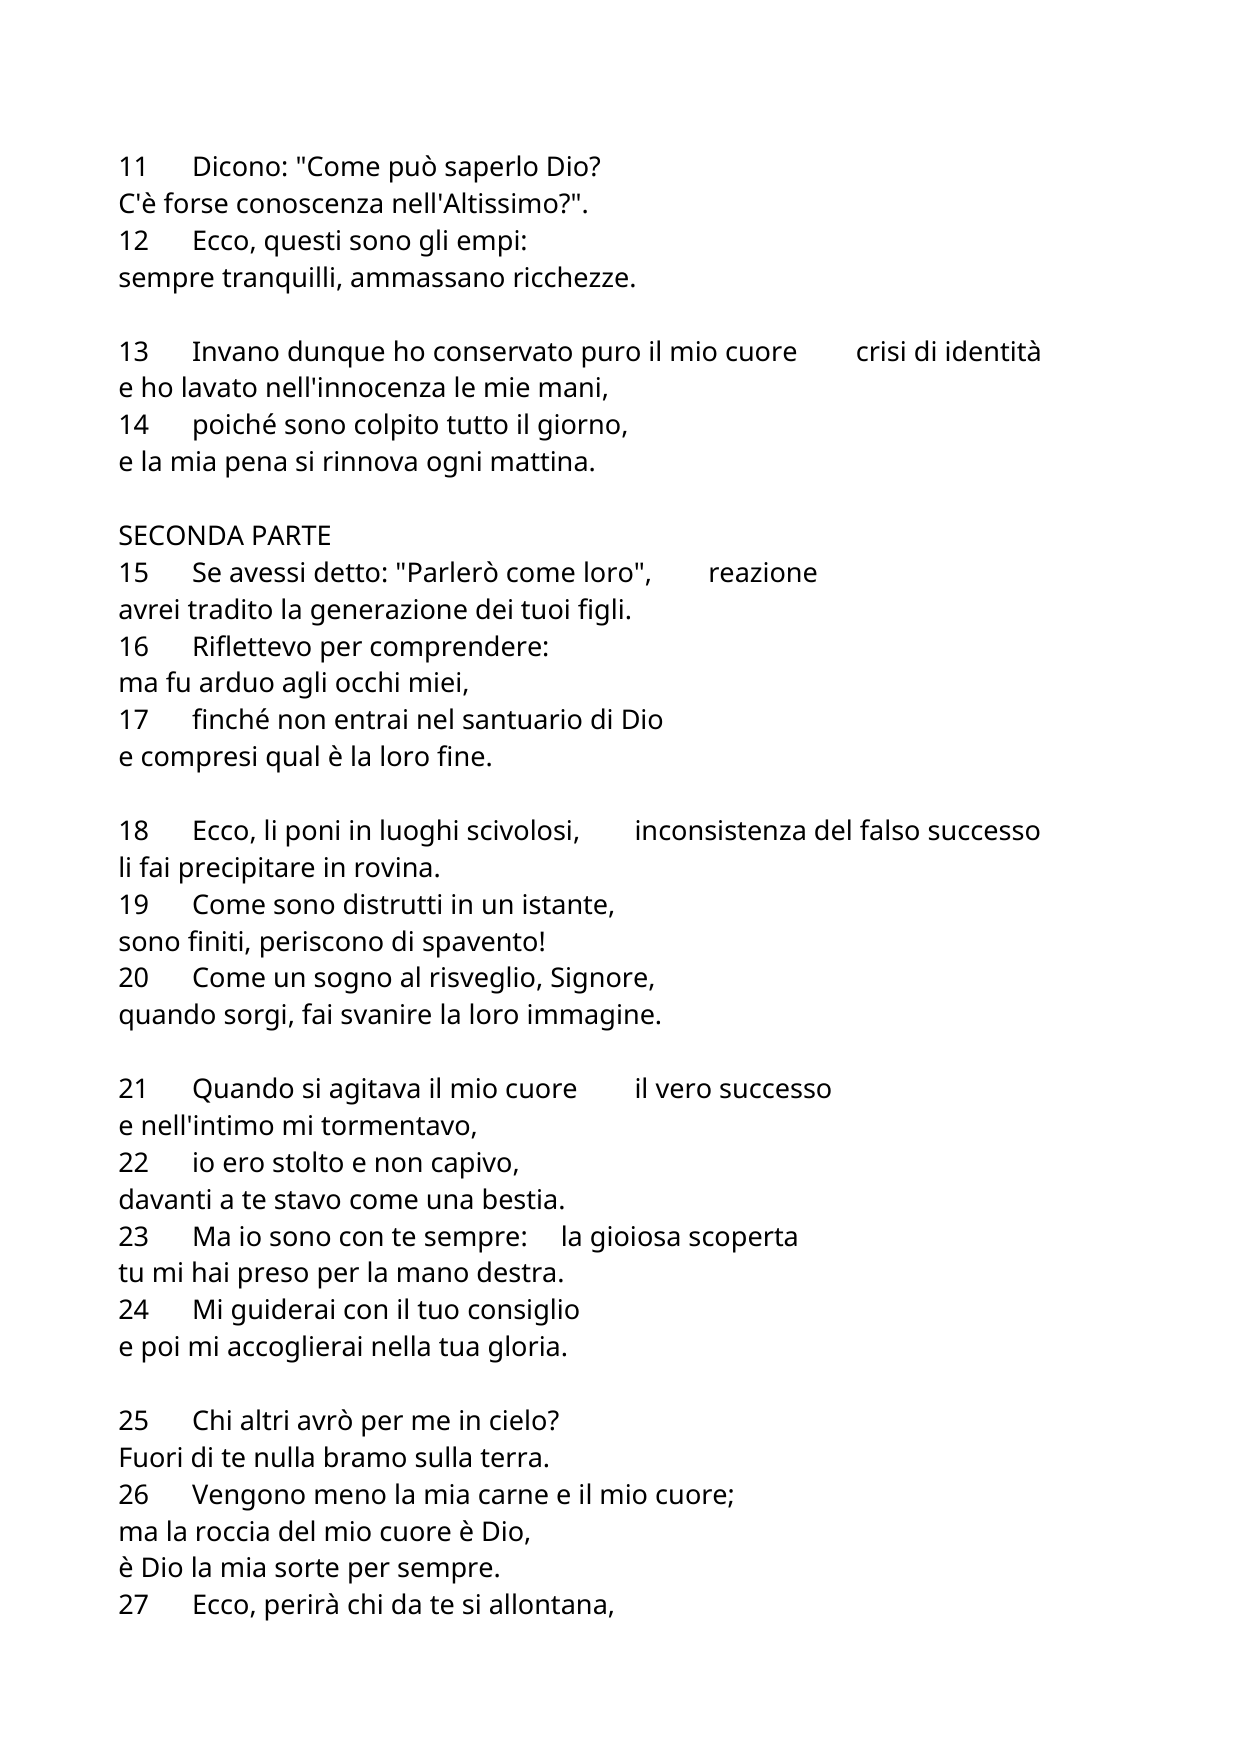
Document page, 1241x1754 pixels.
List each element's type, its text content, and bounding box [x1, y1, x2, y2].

text C'è forse conoscenza nell'Altissimo?". [118, 184, 1122, 221]
text ma fu arduo agli occhi miei, [118, 664, 1122, 701]
text 11 Dicono: "Come può saperlo Dio? [118, 148, 1122, 184]
text 13 Invano dunque ho conservato puro il mio cuore crisi di identità [118, 332, 1122, 369]
text e compresi qual è la loro fine. [118, 738, 1122, 774]
text 15 Se avessi detto: "Parlerò come loro", reazione [118, 553, 1122, 590]
text 25 Chi altri avrò per me in cielo? [118, 1401, 1122, 1438]
text 26 Vengono meno la mia carne e il mio cuore; [118, 1475, 1122, 1512]
text Fuori di te nulla bramo sulla terra. [118, 1438, 1122, 1475]
text ma la roccia del mio cuore è Dio, [118, 1512, 1122, 1549]
text 17 finché non entrai nel santuario di Dio [118, 701, 1122, 738]
text 27 Ecco, perirà chi da te si allontana, [118, 1586, 1122, 1623]
text quando sorgi, fai svanire la loro immagine. [118, 996, 1122, 1033]
text 20 Come un sogno al risveglio, Signore, [118, 959, 1122, 996]
text 18 Ecco, li poni in luoghi scivolosi, inconsistenza del falso successo [118, 811, 1122, 848]
text SECONDA PARTE [118, 516, 1122, 553]
text 14 poiché sono colpito tutto il giorno, [118, 406, 1122, 443]
text 21 Quando si agitava il mio cuore il vero successo [118, 1069, 1122, 1106]
text e la mia pena si rinnova ogni mattina. [118, 443, 1122, 479]
text davanti a te stavo come una bestia. [118, 1180, 1122, 1217]
text è Dio la mia sorte per sempre. [118, 1549, 1122, 1586]
text 24 Mi guiderai con il tuo consiglio [118, 1291, 1122, 1328]
text 16 Riflettevo per comprendere: [118, 627, 1122, 664]
text tu mi hai preso per la mano destra. [118, 1254, 1122, 1291]
text avrei tradito la generazione dei tuoi figli. [118, 590, 1122, 627]
text e poi mi accoglierai nella tua gloria. [118, 1328, 1122, 1364]
text e ho lavato nell'innocenza le mie mani, [118, 369, 1122, 406]
text sempre tranquilli, ammassano ricchezze. [118, 258, 1122, 295]
text e nell'intimo mi tormentavo, [118, 1106, 1122, 1143]
text 12 Ecco, questi sono gli empi: [118, 221, 1122, 258]
text li fai precipitare in rovina. [118, 848, 1122, 885]
text sono finiti, periscono di spavento! [118, 922, 1122, 959]
text 22 io ero stolto e non capivo, [118, 1143, 1122, 1180]
text 19 Come sono distrutti in un istante, [118, 885, 1122, 922]
text 23 Ma io sono con te sempre: la gioiosa scoperta [118, 1217, 1122, 1254]
